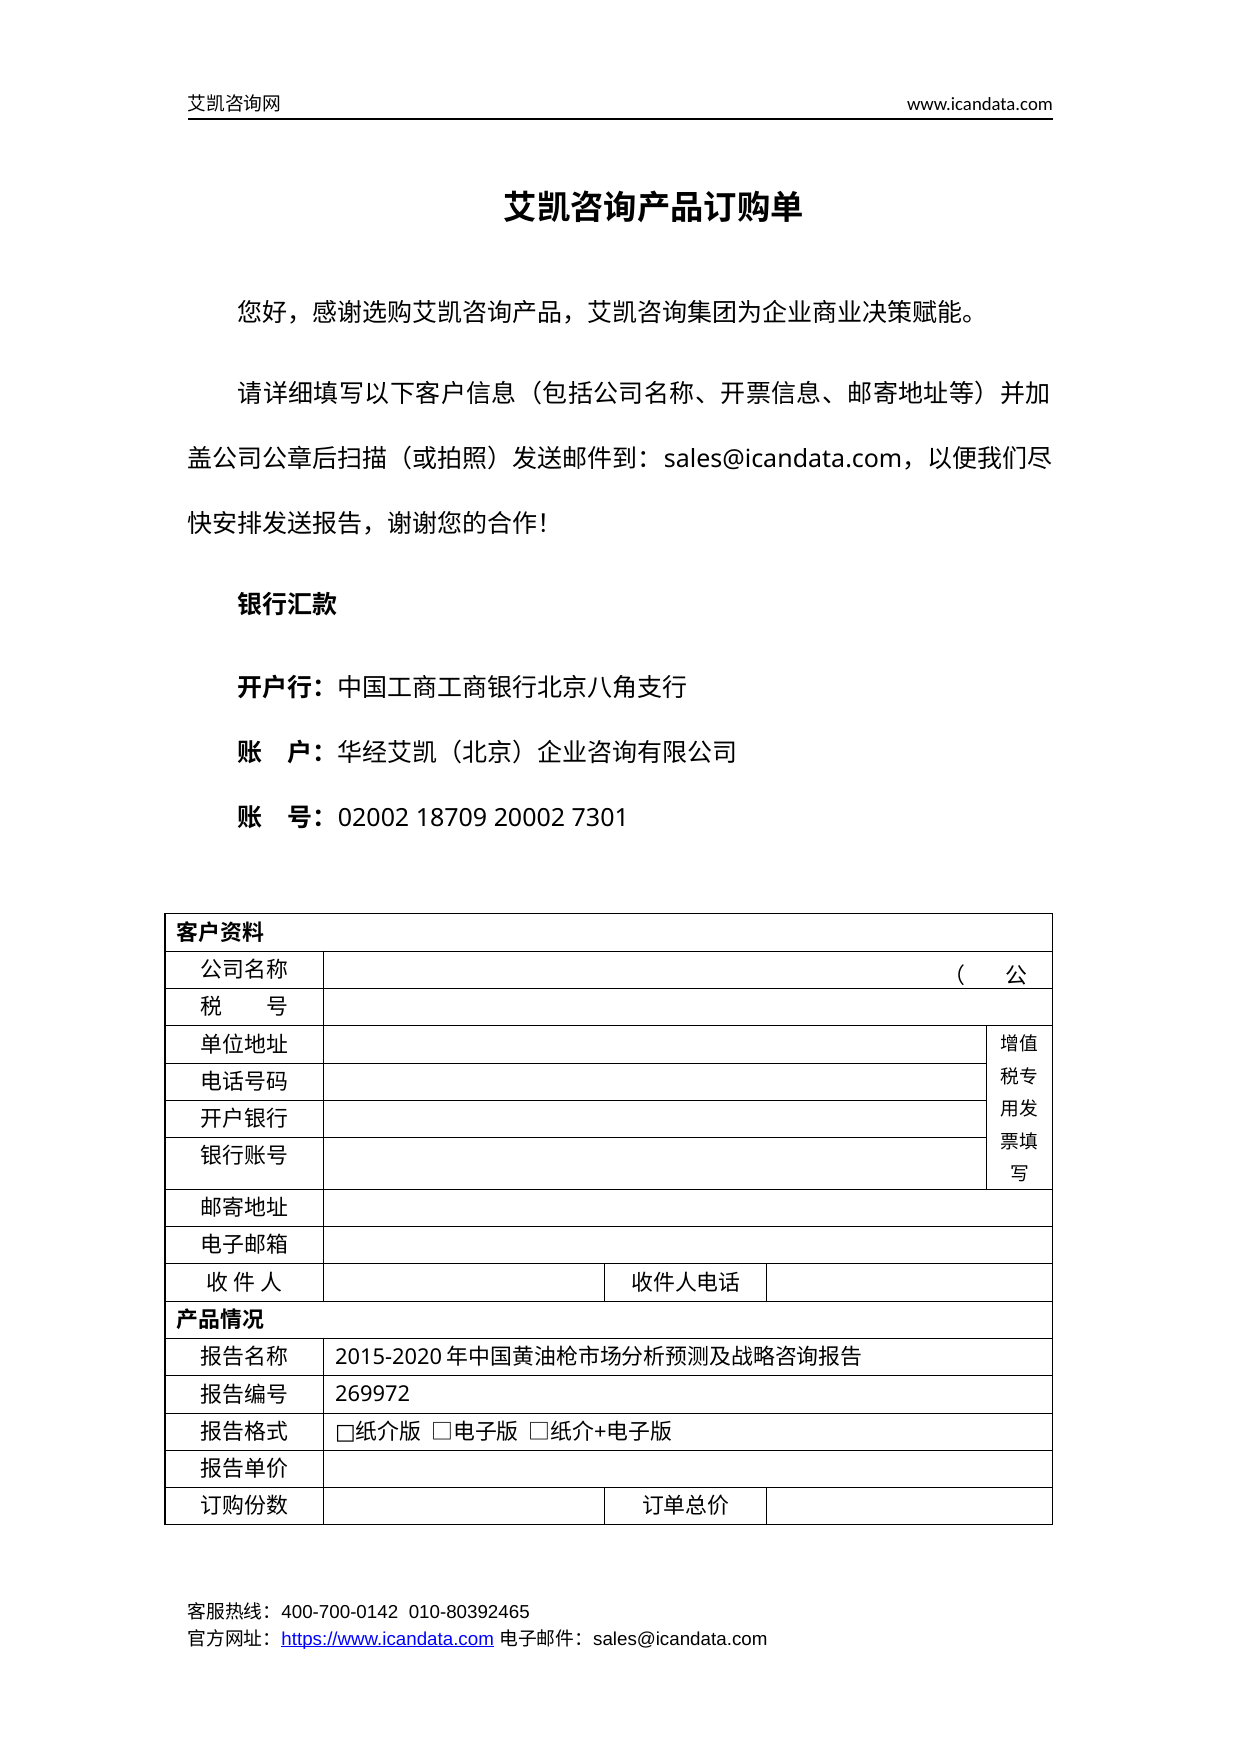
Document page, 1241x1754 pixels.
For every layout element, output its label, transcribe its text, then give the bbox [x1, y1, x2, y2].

table_cell [324, 1227, 1052, 1263]
table_header 客户资料 [166, 914, 1052, 951]
table_cell [324, 952, 1052, 988]
table_cell 2015-2020年中国黄油枪市场分析预测及战略咨询报告 [324, 1339, 1052, 1375]
table_cell [324, 1101, 986, 1137]
table_cell [324, 1138, 986, 1189]
table_cell [324, 989, 1052, 1025]
table_cell [324, 1451, 1052, 1487]
text 开户行：中国工商工商银行北京八角支行 [187, 653, 1053, 718]
table_cell 收件人电话 [605, 1264, 766, 1301]
table_cell 银行账号 [166, 1138, 323, 1189]
table_cell [324, 1026, 986, 1062]
table_cell [324, 1190, 1052, 1226]
table_cell 报告名称 [166, 1339, 323, 1375]
text 您好，感谢选购艾凯咨询产品，艾凯咨询集团为企业商业决策赋能。 [187, 278, 1053, 343]
table_cell 邮寄地址 [166, 1190, 323, 1226]
table_cell 报告编号 [166, 1376, 323, 1412]
table_cell 收 件 人 [166, 1264, 323, 1301]
table_cell 税 号 [166, 989, 323, 1025]
table_cell 报告单价 [166, 1451, 323, 1487]
table_cell 订购份数 [166, 1488, 323, 1524]
table_cell [324, 1488, 604, 1524]
text 账 户：华经艾凯（北京）企业咨询有限公司 [187, 718, 1053, 783]
table_cell 订单总价 [605, 1488, 766, 1524]
table_cell 公司名称 [166, 952, 323, 988]
table_cell 269972 [324, 1376, 1052, 1412]
text 银行汇款 [187, 570, 1053, 635]
table_cell 产品情况 [166, 1302, 1052, 1338]
table_cell 增值税专用发票填写 [987, 1026, 1052, 1189]
table_cell 开户银行 [166, 1101, 323, 1137]
table_cell [767, 1488, 1052, 1524]
text 账 号：02002 18709 20002 7301 [187, 783, 1053, 848]
table_cell [324, 1264, 604, 1301]
text 艾凯咨询产品订购单 [187, 172, 1053, 237]
text 请详细填写以下客户信息（包括公司名称、开票信息、邮寄地址等）并加盖公司公章后扫描（或拍照）发送邮件到：sales@icandata.com，以便我们尽快安排发送报告，谢谢您的合作！ [187, 359, 1053, 554]
table_cell 电子邮箱 [166, 1227, 323, 1263]
table_cell [324, 1064, 986, 1100]
table_cell □纸介版 □电子版 □纸介+电子版 [324, 1414, 1052, 1450]
table_cell 单位地址 [166, 1026, 323, 1062]
table_cell 报告格式 [166, 1414, 323, 1450]
table_cell 电话号码 [166, 1064, 323, 1100]
table_cell [767, 1264, 1052, 1301]
